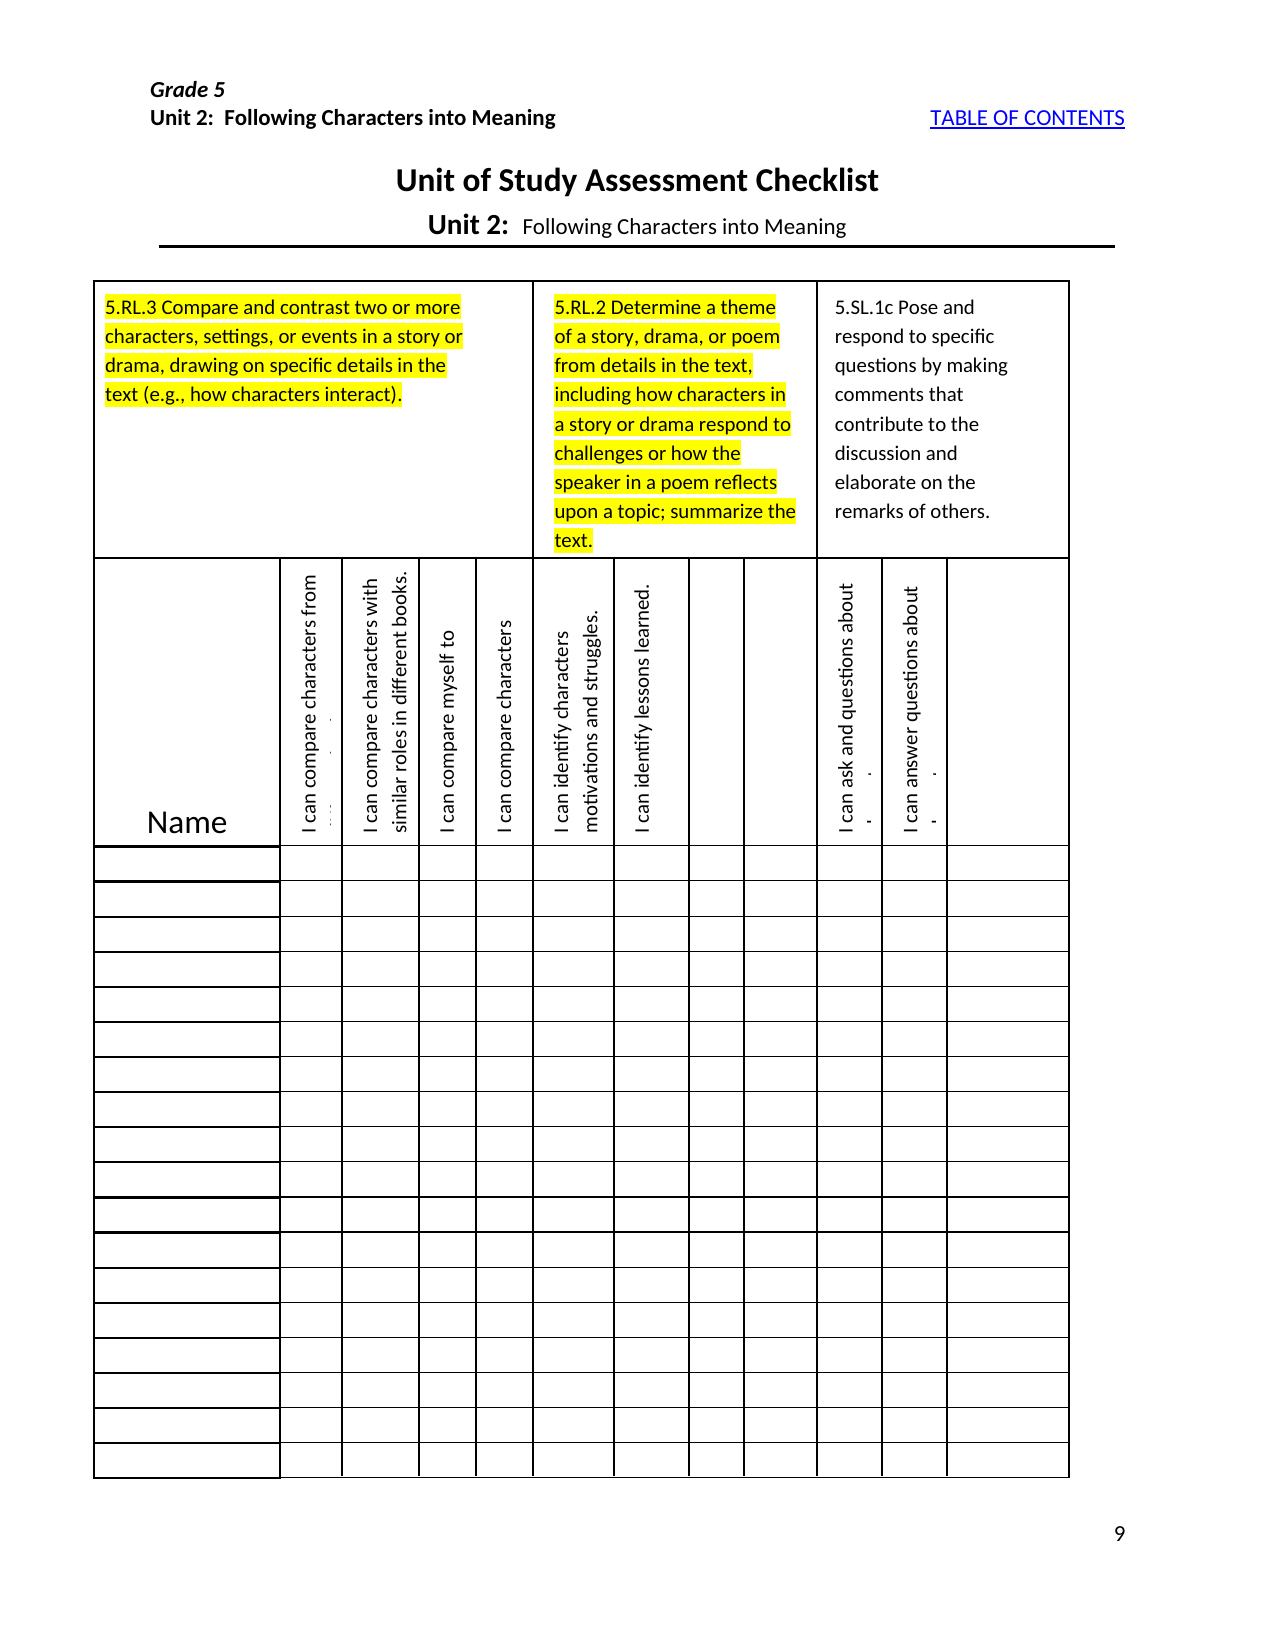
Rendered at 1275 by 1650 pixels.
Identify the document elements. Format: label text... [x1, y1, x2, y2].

table_cell [882, 1443, 947, 1477]
table_cell [477, 987, 532, 1021]
table_cell [477, 1162, 532, 1196]
table_cell [690, 952, 743, 986]
table_cell [615, 1408, 688, 1442]
table_cell I can ask and questions about characters. [818, 559, 881, 845]
table_cell [95, 1234, 279, 1267]
table_cell [883, 1162, 946, 1196]
table_cell [690, 559, 743, 845]
table_cell [615, 1373, 688, 1407]
table_cell [745, 1268, 816, 1302]
table_cell [818, 952, 881, 986]
table_cell I can compare characters from different books. [281, 559, 341, 845]
table_cell [745, 1233, 816, 1267]
table_cell [281, 987, 341, 1021]
table_cell [534, 1338, 613, 1372]
table_cell [745, 1408, 816, 1442]
table_cell [690, 1268, 743, 1302]
table_cell [883, 1022, 946, 1056]
table_cell [533, 1443, 613, 1477]
table_cell [420, 846, 475, 880]
table_header 5.RL.2 Determine a theme of a story, drama, or poem from details in the text, including how characters in a story or drama respond to challenges or how the speaker in a poem reflects upon a topic; summarize the text. [534, 282, 816, 557]
table_cell [476, 1443, 533, 1477]
table_cell [745, 1373, 816, 1407]
table_cell [883, 1092, 946, 1126]
table_cell [615, 1092, 688, 1126]
table_cell [818, 1233, 881, 1267]
table_cell [477, 1057, 532, 1091]
table_cell [690, 1162, 743, 1196]
table_cell [948, 1373, 1068, 1407]
table_cell [95, 848, 279, 880]
table_cell [95, 1409, 279, 1442]
table_cell [615, 1268, 688, 1302]
table_cell [818, 1092, 881, 1126]
table_cell [745, 1338, 816, 1372]
table_cell [690, 1057, 743, 1091]
table_cell [948, 1408, 1068, 1442]
table_cell [95, 1058, 279, 1091]
table_cell [948, 1233, 1068, 1267]
table_cell [420, 917, 475, 951]
table_cell [818, 1373, 881, 1407]
table_cell [883, 987, 946, 1021]
table_cell [420, 1338, 475, 1372]
text Unit of Study Assessment Checklist [150, 159, 1125, 200]
table_cell [745, 846, 816, 880]
table_cell [420, 987, 475, 1021]
table_header 5.SL.1c Pose and respond to specific questions by making comments that contribute to the discussion and elaborate on the remarks of others. [818, 282, 1068, 557]
table_cell [420, 881, 475, 916]
table_cell [343, 1233, 418, 1267]
table_cell [948, 1127, 1068, 1161]
table_cell [343, 1057, 418, 1091]
table_cell [818, 1338, 881, 1372]
table_cell [343, 1268, 418, 1302]
table_cell [420, 1162, 475, 1196]
table_cell [281, 1233, 341, 1267]
table_cell [745, 917, 816, 951]
table_cell [534, 1198, 613, 1231]
table_cell [420, 1408, 475, 1442]
table_cell [281, 1022, 341, 1056]
table_cell [95, 1163, 279, 1196]
table_cell [948, 881, 1068, 916]
table_cell [477, 1338, 532, 1372]
table_cell [477, 1373, 532, 1407]
table_cell [948, 1057, 1068, 1091]
table_cell [947, 1443, 1068, 1477]
table_cell [883, 881, 946, 916]
table_cell [615, 1338, 688, 1372]
table_cell [615, 1303, 688, 1337]
table_cell I can identify characters motivations and struggles. [534, 559, 613, 845]
table_cell [818, 1303, 881, 1337]
table_cell [883, 917, 946, 951]
table_cell [948, 1338, 1068, 1372]
table_cell [690, 1233, 743, 1267]
table_cell [744, 1443, 817, 1477]
table_cell [690, 846, 743, 880]
table_cell [281, 846, 341, 880]
table_cell [745, 1198, 816, 1231]
table_cell [689, 1443, 743, 1477]
table_cell [534, 1127, 613, 1161]
table_cell [818, 1022, 881, 1056]
table_cell [745, 952, 816, 986]
table_cell [818, 1057, 881, 1091]
table_cell [745, 1162, 816, 1196]
table_cell [281, 1443, 342, 1477]
table_cell [281, 1092, 341, 1126]
table_cell [818, 987, 881, 1021]
table_cell [745, 1092, 816, 1126]
table_cell Name [95, 559, 279, 845]
table_cell [281, 952, 341, 986]
table_cell [95, 1199, 279, 1231]
table_cell [883, 1303, 946, 1337]
table_cell [281, 1373, 341, 1407]
table_cell [281, 881, 341, 916]
table_header 5.RL.3 Compare and contrast two or more characters, settings, or events in a story or drama, drawing on specific details in the text (e.g., how characters interact). [95, 282, 532, 557]
table_cell [615, 952, 688, 986]
table_cell [95, 1023, 279, 1056]
table_cell [343, 846, 418, 880]
table_cell [343, 987, 418, 1021]
table_cell [95, 1339, 279, 1372]
table_cell [690, 1198, 743, 1231]
table_cell [883, 1373, 946, 1407]
table_cell [343, 1162, 418, 1196]
table_cell [883, 1198, 946, 1231]
table_cell [95, 953, 279, 986]
table_cell [818, 1127, 881, 1161]
table_cell [615, 846, 688, 880]
table_cell [883, 1233, 946, 1267]
table_cell [534, 1233, 613, 1267]
table_cell [948, 559, 1068, 845]
table_cell [690, 1092, 743, 1126]
table_cell [95, 1093, 279, 1126]
table_cell [95, 988, 279, 1021]
table_cell [615, 1127, 688, 1161]
table_cell [477, 1303, 532, 1337]
table_cell [343, 952, 418, 986]
table_cell I can identify lessons learned. [615, 559, 688, 845]
table_cell [95, 918, 279, 951]
table_cell [883, 1127, 946, 1161]
table_cell I can answer questions about characters. [883, 559, 946, 845]
table_cell [690, 917, 743, 951]
table_cell [477, 1233, 532, 1267]
table_cell [343, 1022, 418, 1056]
table_cell [477, 1092, 532, 1126]
table_header Unit 2: Following Characters into Meaning [159, 206, 1115, 245]
table_cell [281, 1057, 341, 1091]
table_cell [690, 1338, 743, 1372]
table_cell [281, 917, 341, 951]
table_cell [477, 917, 532, 951]
table_cell [745, 559, 816, 845]
table_cell [420, 1057, 475, 1091]
table_cell [745, 1057, 816, 1091]
table_cell [477, 1022, 532, 1056]
table_cell [883, 1338, 946, 1372]
table_cell [534, 952, 613, 986]
table_cell [477, 881, 532, 916]
table_cell [745, 1127, 816, 1161]
table_cell [343, 917, 418, 951]
table_cell [690, 1127, 743, 1161]
table_cell [281, 1408, 341, 1442]
table_cell [948, 1198, 1068, 1231]
table_cell [690, 881, 743, 916]
table_cell [420, 1127, 475, 1161]
table_cell [281, 1338, 341, 1372]
table_cell [534, 1022, 613, 1056]
table_cell [343, 1303, 418, 1337]
table_cell [883, 846, 946, 880]
table_cell [534, 1303, 613, 1337]
table_cell [420, 1198, 475, 1231]
table_cell [343, 1127, 418, 1161]
table_cell [745, 987, 816, 1021]
table_cell [745, 1022, 816, 1056]
table_cell [477, 1198, 532, 1231]
table_cell [420, 1233, 475, 1267]
table_cell [948, 846, 1068, 880]
table_cell [690, 1022, 743, 1056]
table_cell [745, 881, 816, 916]
table_cell [615, 881, 688, 916]
table_cell [95, 883, 279, 916]
table_cell [477, 1408, 532, 1442]
table_cell [534, 1268, 613, 1302]
table_cell [818, 917, 881, 951]
table_cell [534, 846, 613, 880]
table_cell [614, 1443, 689, 1477]
table_cell I can compare myself to characters. [420, 559, 475, 845]
table_cell [534, 1057, 613, 1091]
table_cell [420, 1303, 475, 1337]
table_cell [420, 1092, 475, 1126]
table_cell [818, 1198, 881, 1231]
table_cell [534, 1092, 613, 1126]
table_cell [420, 1022, 475, 1056]
table_cell [342, 1443, 418, 1477]
table_cell [948, 987, 1068, 1021]
table_cell [534, 881, 613, 916]
table_cell [95, 1128, 279, 1161]
table_cell [948, 917, 1068, 951]
table_cell [343, 1408, 418, 1442]
table_cell [343, 1092, 418, 1126]
table_cell [948, 952, 1068, 986]
table_cell [420, 1373, 475, 1407]
table_cell [883, 1057, 946, 1091]
table_cell [948, 1092, 1068, 1126]
table_cell [818, 1268, 881, 1302]
table_cell [343, 1373, 418, 1407]
table_cell [95, 1444, 279, 1477]
table_cell I can compare characters with similar roles in different books. [343, 559, 418, 845]
table_cell [948, 1303, 1068, 1337]
table_cell [343, 1338, 418, 1372]
table_cell [477, 952, 532, 986]
table_cell [281, 1127, 341, 1161]
table_cell [615, 1162, 688, 1196]
table_cell [615, 1198, 688, 1231]
table_cell [95, 1374, 279, 1407]
table_cell [534, 987, 613, 1021]
table_cell [534, 1373, 613, 1407]
table_cell [420, 952, 475, 986]
table_cell [690, 987, 743, 1021]
table_cell [690, 1303, 743, 1337]
table_cell [95, 1269, 279, 1302]
table_cell [883, 1268, 946, 1302]
table_cell [690, 1408, 743, 1442]
table_cell [281, 1268, 341, 1302]
table_cell [477, 1127, 532, 1161]
table_cell [818, 1162, 881, 1196]
table_cell [817, 1443, 882, 1477]
table_cell [615, 1233, 688, 1267]
table_cell [690, 1373, 743, 1407]
table_cell [534, 917, 613, 951]
table_cell [419, 1443, 476, 1477]
table_cell [281, 1303, 341, 1337]
table_cell [534, 1162, 613, 1196]
table_cell [343, 1198, 418, 1231]
table_cell [883, 952, 946, 986]
table_cell [818, 1408, 881, 1442]
table_cell [281, 1198, 341, 1231]
table_cell [615, 1022, 688, 1056]
table_cell [477, 1268, 532, 1302]
table_cell [477, 846, 532, 880]
table_cell [534, 1408, 613, 1442]
table_cell [883, 1408, 946, 1442]
table_cell [281, 1162, 341, 1196]
table_cell [95, 1304, 279, 1337]
table_cell [745, 1303, 816, 1337]
table_cell [420, 1268, 475, 1302]
table_cell [615, 917, 688, 951]
table_cell [343, 881, 418, 916]
table_cell [818, 881, 881, 916]
table_cell I can compare characters challenges and struggles. [477, 559, 532, 845]
table_cell [818, 846, 881, 880]
table_cell [615, 987, 688, 1021]
table_cell [948, 1022, 1068, 1056]
table_cell [948, 1162, 1068, 1196]
table_cell [948, 1268, 1068, 1302]
table_cell [615, 1057, 688, 1091]
